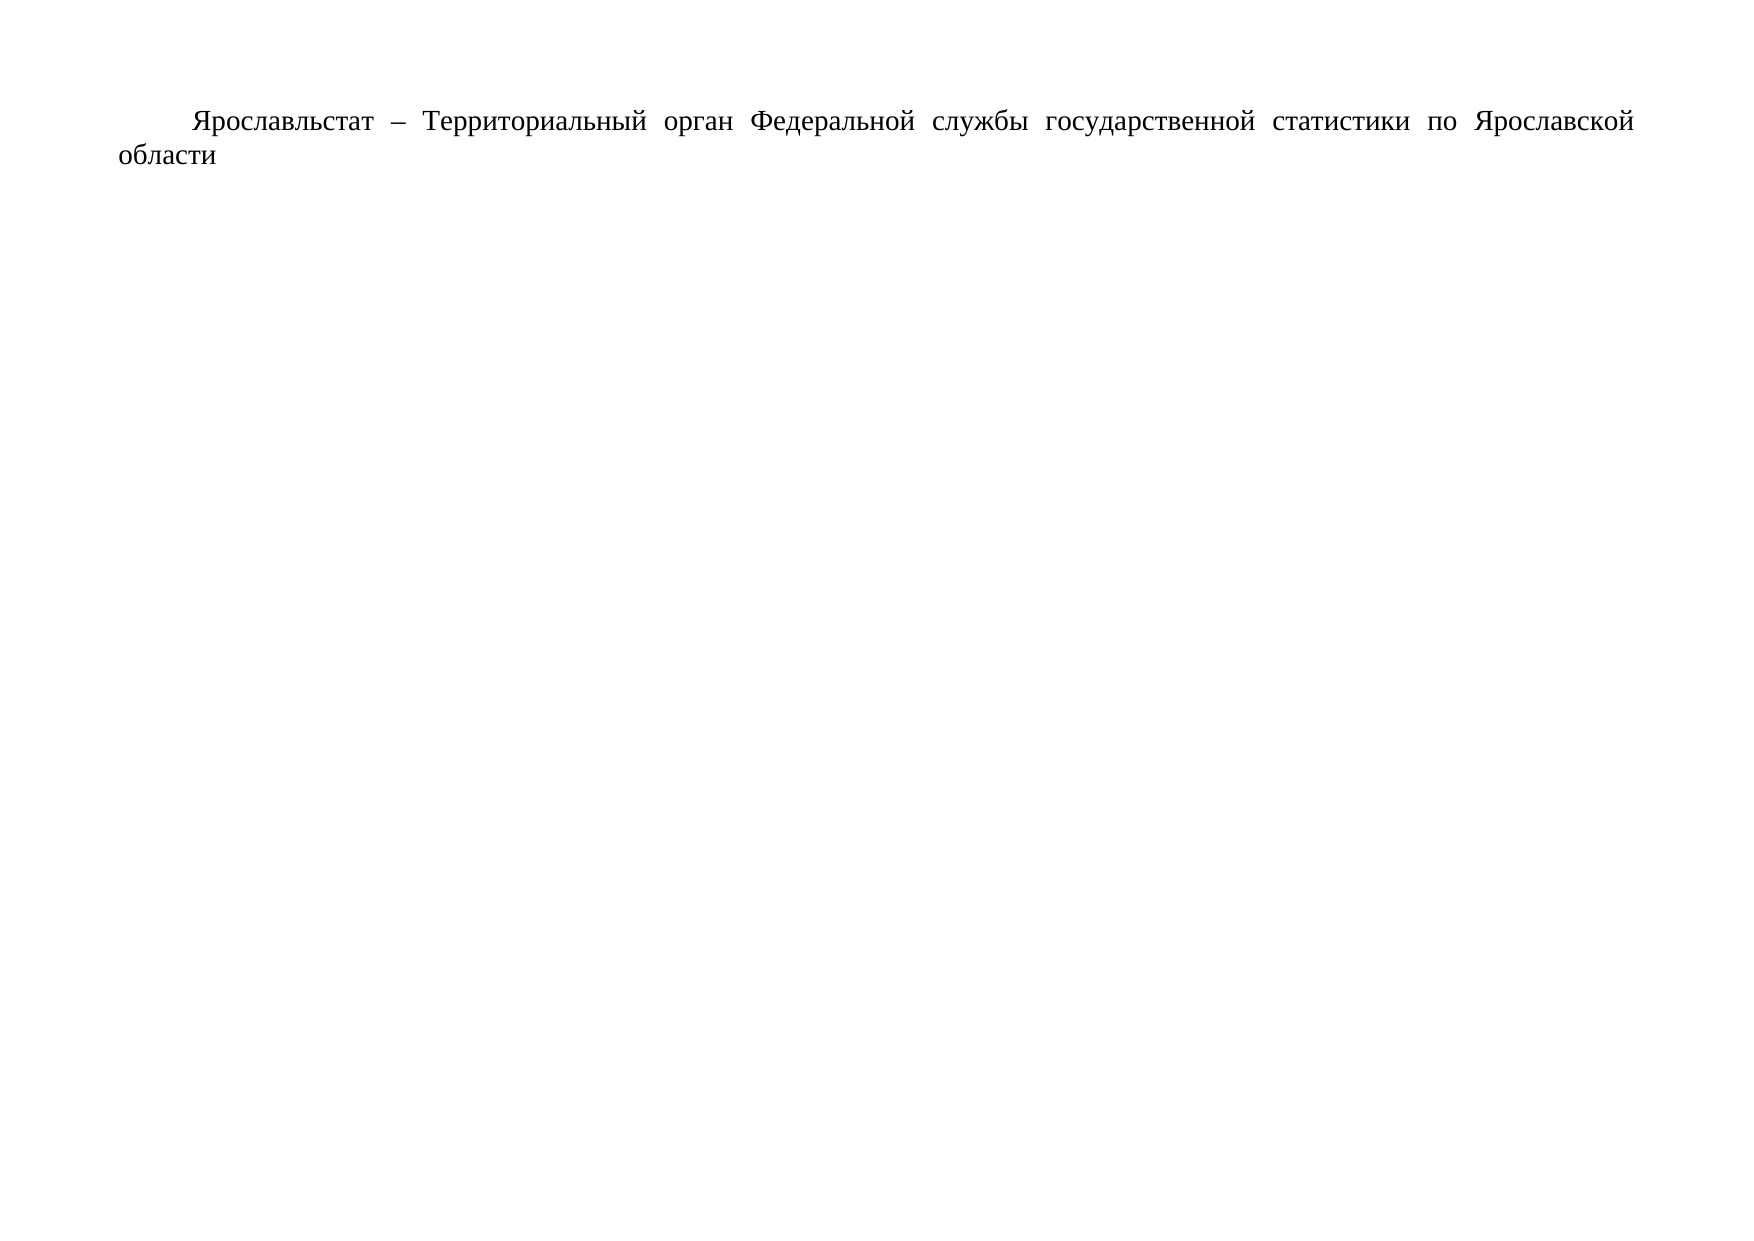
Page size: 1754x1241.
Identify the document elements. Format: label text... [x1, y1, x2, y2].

text Ярославльстат – Территориальный орган Федеральной службы государственной статистики по Ярославской области [118, 103, 1636, 171]
